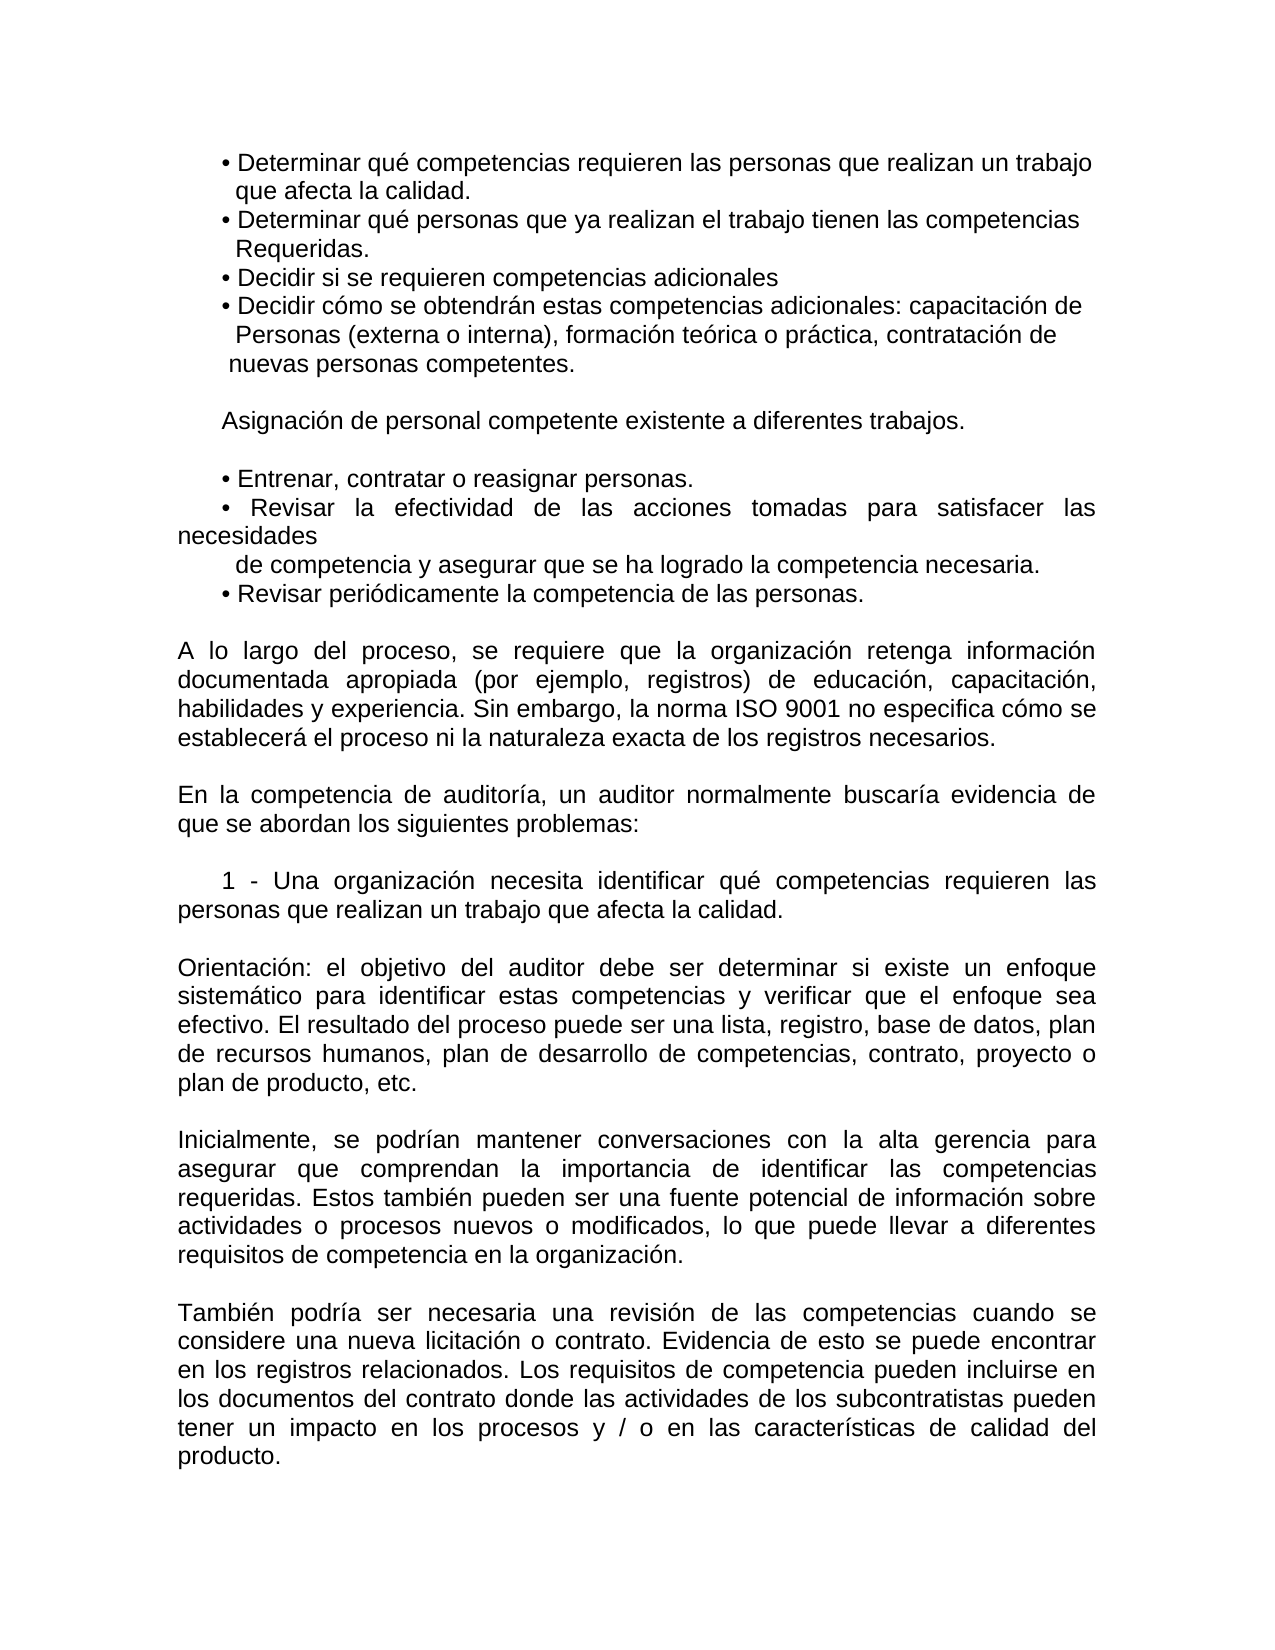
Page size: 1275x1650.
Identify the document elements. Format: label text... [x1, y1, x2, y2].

text • Revisar periódicamente la competencia de las personas. [177, 579, 1098, 608]
text • Revisar la efectividad de las acciones tomadas para satisfacer las necesidades [177, 493, 1098, 550]
text Orientación: el objetivo del auditor debe ser determinar si existe un enfoque sistemático para identificar estas competencias y verificar que el enfoque sea efectivo. El resultado del proceso puede ser una lista, registro, base de datos, plan de recursos humanos, plan de desarrollo de competencias, contrato, proyecto o plan de producto, etc. [177, 953, 1098, 1096]
text 1 - Una organización necesita identificar qué competencias requieren las personas que realizan un trabajo que afecta la calidad. [177, 866, 1098, 924]
text En la competencia de auditoría, un auditor normalmente buscaría evidencia de que se abordan los siguientes problemas: [177, 780, 1098, 838]
text • Entrenar, contratar o reasignar personas. [177, 464, 1098, 493]
text También podría ser necesaria una revisión de las competencias cuando se considere una nueva licitación o contrato. Evidencia de esto se puede encontrar en los registros relacionados. Los requisitos de competencia pueden incluirse en los documentos del contrato donde las actividades de los subcontratistas pueden tener un impacto en los procesos y / o en las características de calidad del producto. [177, 1298, 1098, 1470]
text Asignación de personal competente existente a diferentes trabajos. [177, 406, 1098, 435]
text nuevas personas competentes. [177, 349, 1098, 378]
text • Determinar qué competencias requieren las personas que realizan un trabajo [177, 148, 1098, 176]
text Personas (externa o interna), formación teórica o práctica, contratación de [177, 320, 1098, 349]
text • Decidir cómo se obtendrán estas competencias adicionales: capacitación de [177, 291, 1098, 320]
text Inicialmente, se podrían mantener conversaciones con la alta gerencia para asegurar que comprendan la importancia de identificar las competencias requeridas. Estos también pueden ser una fuente potencial de información sobre actividades o procesos nuevos o modificados, lo que puede llevar a diferentes requisitos de competencia en la organización. [177, 1125, 1098, 1269]
text de competencia y asegurar que se ha logrado la competencia necesaria. [177, 550, 1098, 579]
text Requeridas. [177, 234, 1098, 263]
text • Determinar qué personas que ya realizan el trabajo tienen las competencias [177, 205, 1098, 234]
text • Decidir si se requieren competencias adicionales [177, 263, 1098, 291]
text A lo largo del proceso, se requiere que la organización retenga información documentada apropiada (por ejemplo, registros) de educación, capacitación, habilidades y experiencia. Sin embargo, la norma ISO 9001 no especifica cómo se establecerá el proceso ni la naturaleza exacta de los registros necesarios. [177, 636, 1098, 751]
text que afecta la calidad. [177, 176, 1098, 205]
